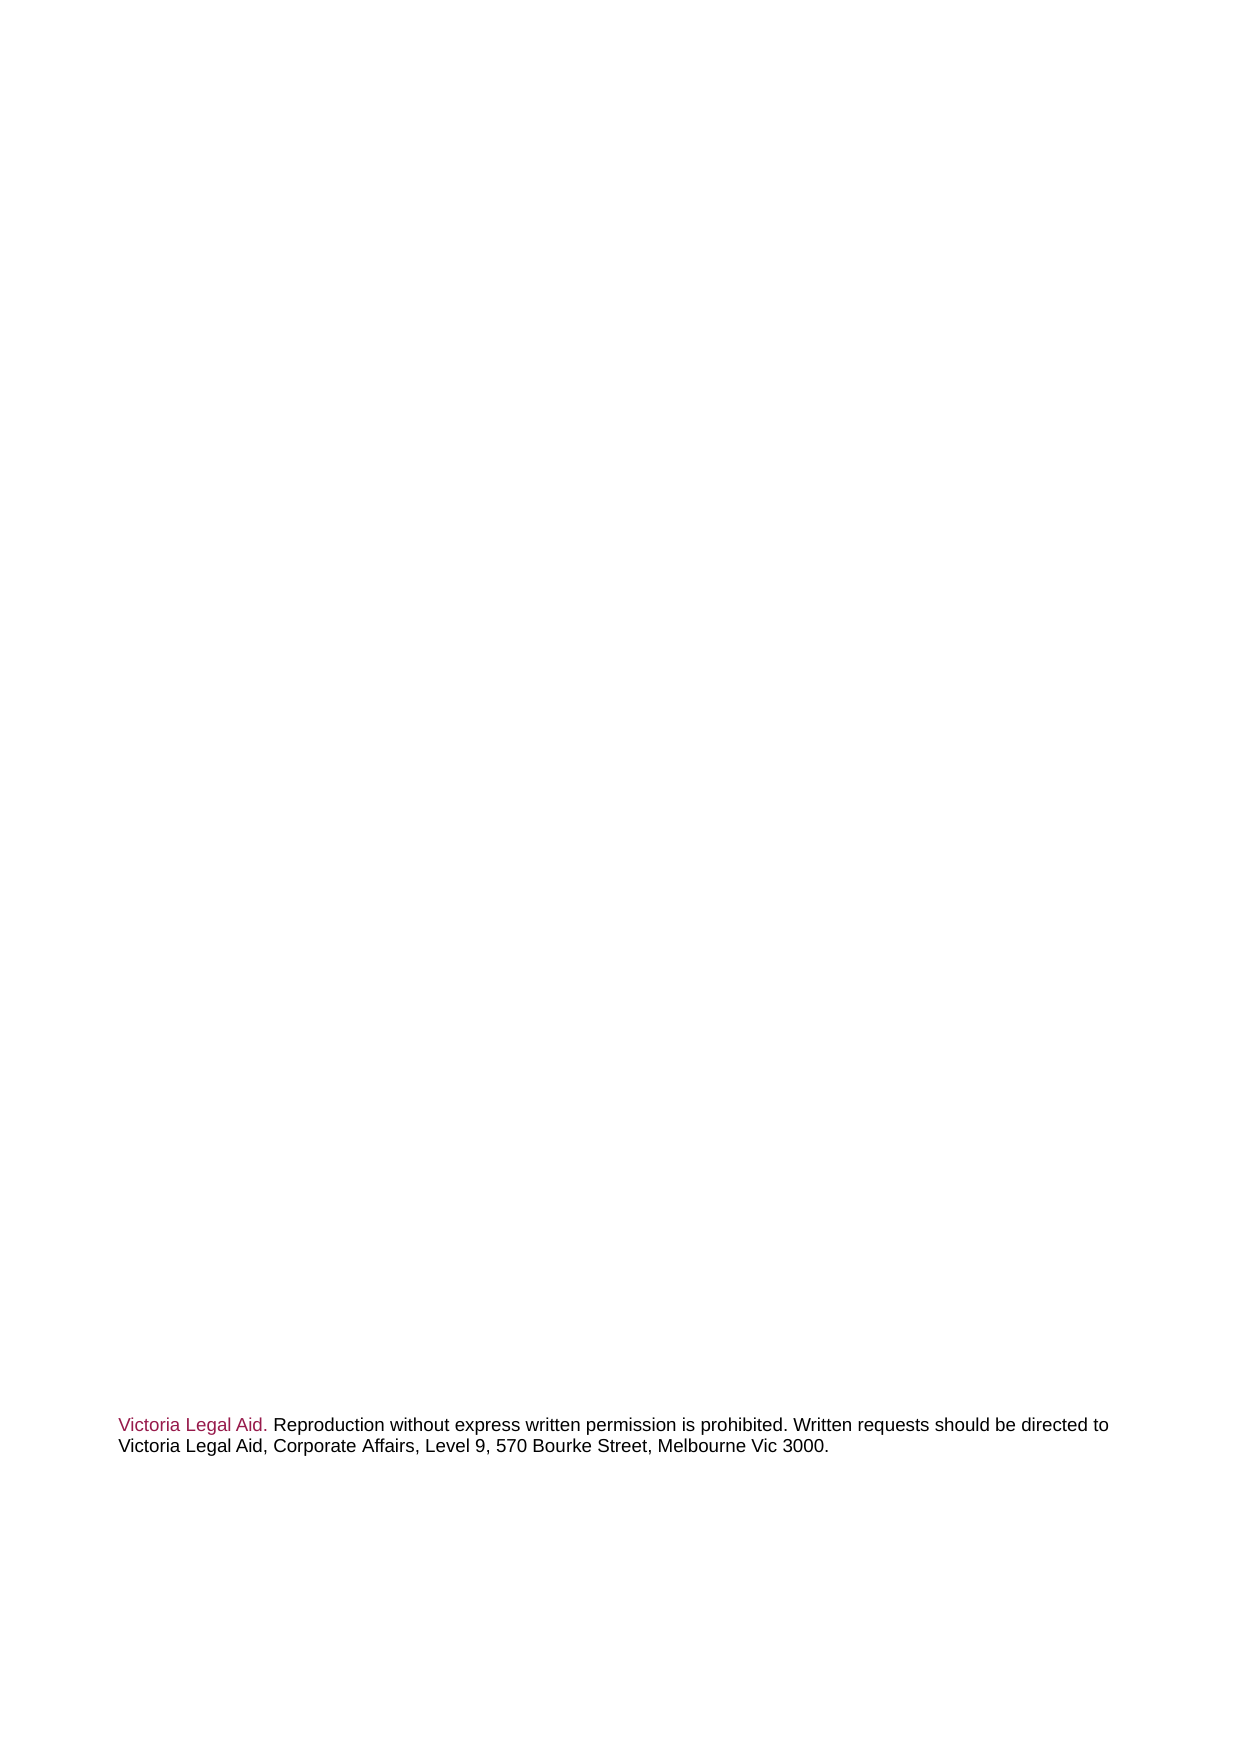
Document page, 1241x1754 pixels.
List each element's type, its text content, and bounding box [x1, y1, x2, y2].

text Victoria Legal Aid. Reproduction without express written permission is prohibited. Written requests should be directed to Victoria Legal Aid, Corporate Affairs, Level 9, 570 Bourke Street, Melbourne Vic 3000. [118, 1414, 1137, 1457]
